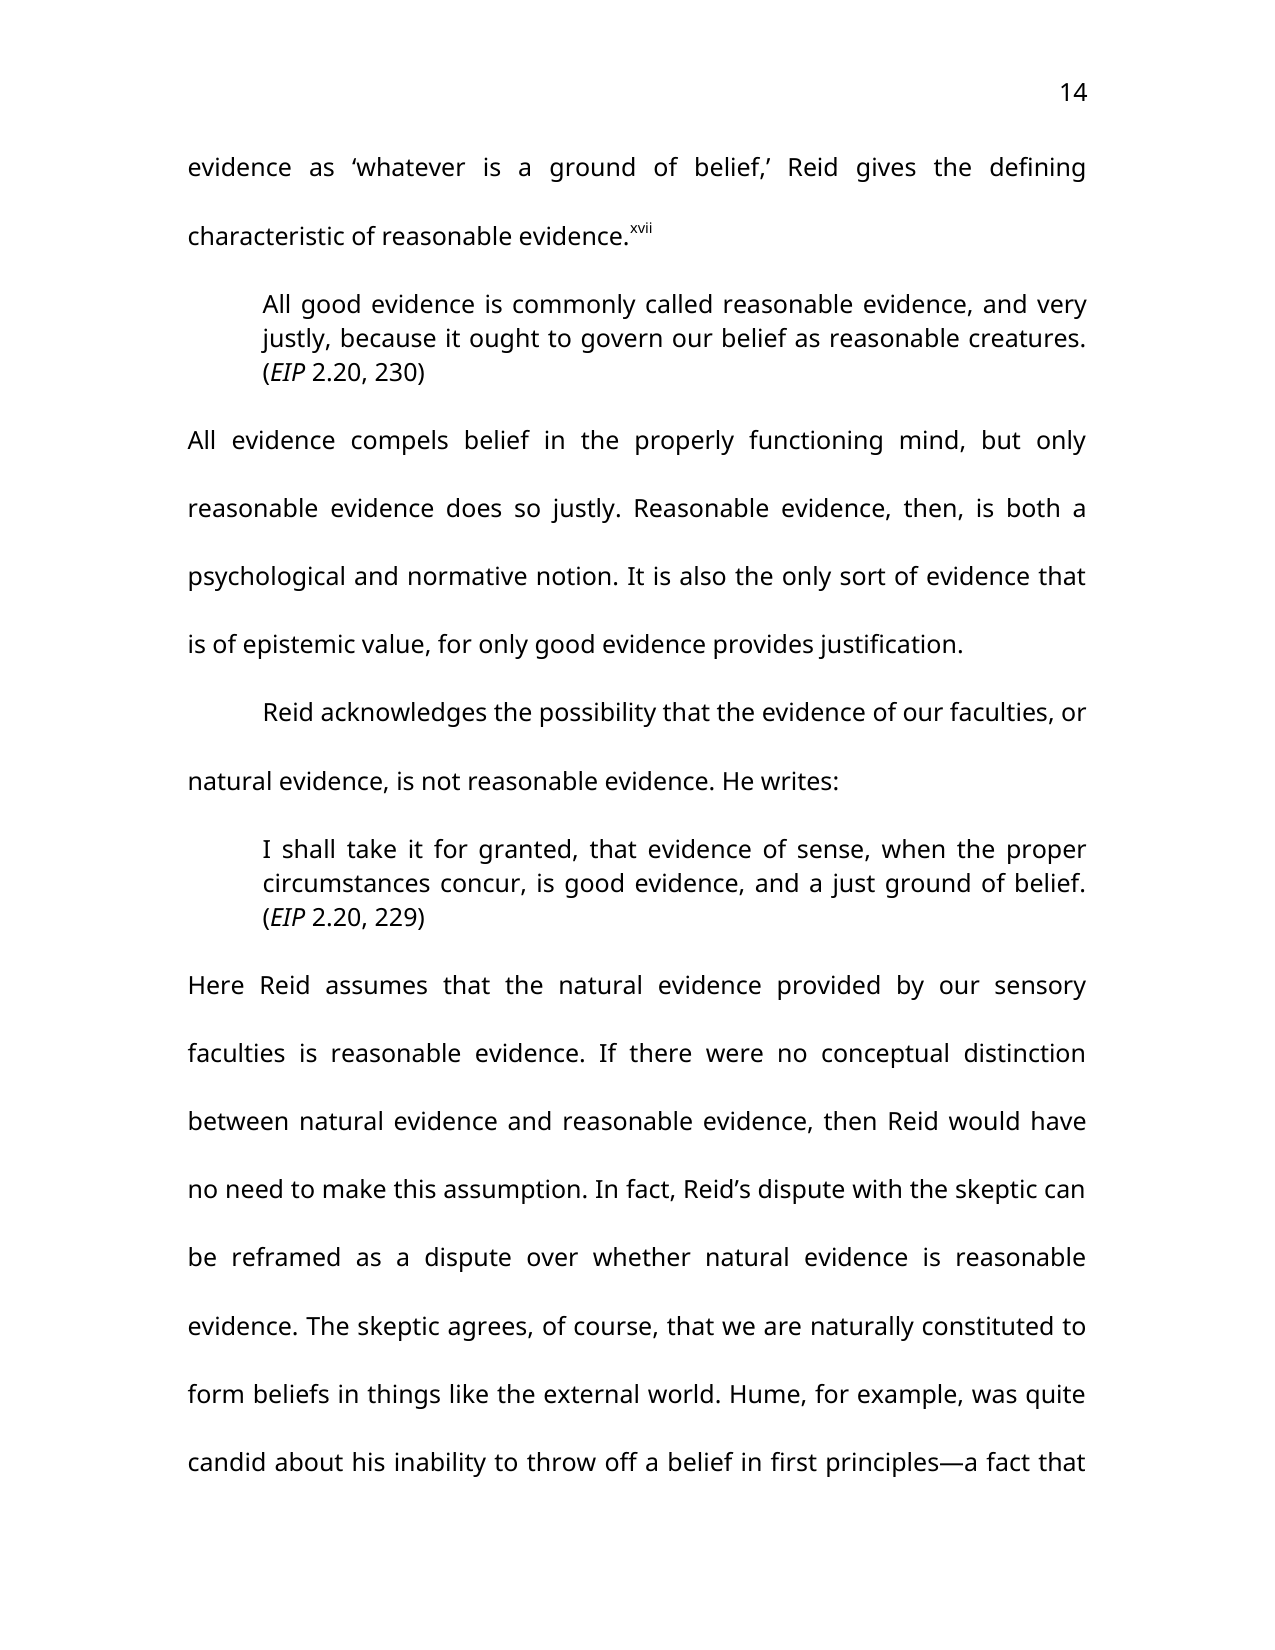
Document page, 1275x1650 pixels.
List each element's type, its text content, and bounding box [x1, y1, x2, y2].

text All evidence compels belief in the properly functioning mind, but only reasonable evidence does so justly. Reasonable evidence, then, is both a psychological and normative notion. It is also the only sort of evidence that is of epistemic value, for only good evidence provides justification. [187, 422, 1087, 661]
text I shall take it for granted, that evidence of sense, when the proper circumstances concur, is good evidence, and a just ground of belief. (EIP 2.20, 229) [262, 831, 1087, 933]
text All good evidence is commonly called reasonable evidence, and very justly, because it ought to govern our belief as reasonable creatures. (EIP 2.20, 230) [262, 286, 1087, 388]
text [187, 967, 1087, 1478]
text Reid acknowledges the possibility that the evidence of our faculties, or natural evidence, is not reasonable evidence. He writes: [187, 695, 1087, 797]
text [187, 150, 1087, 252]
